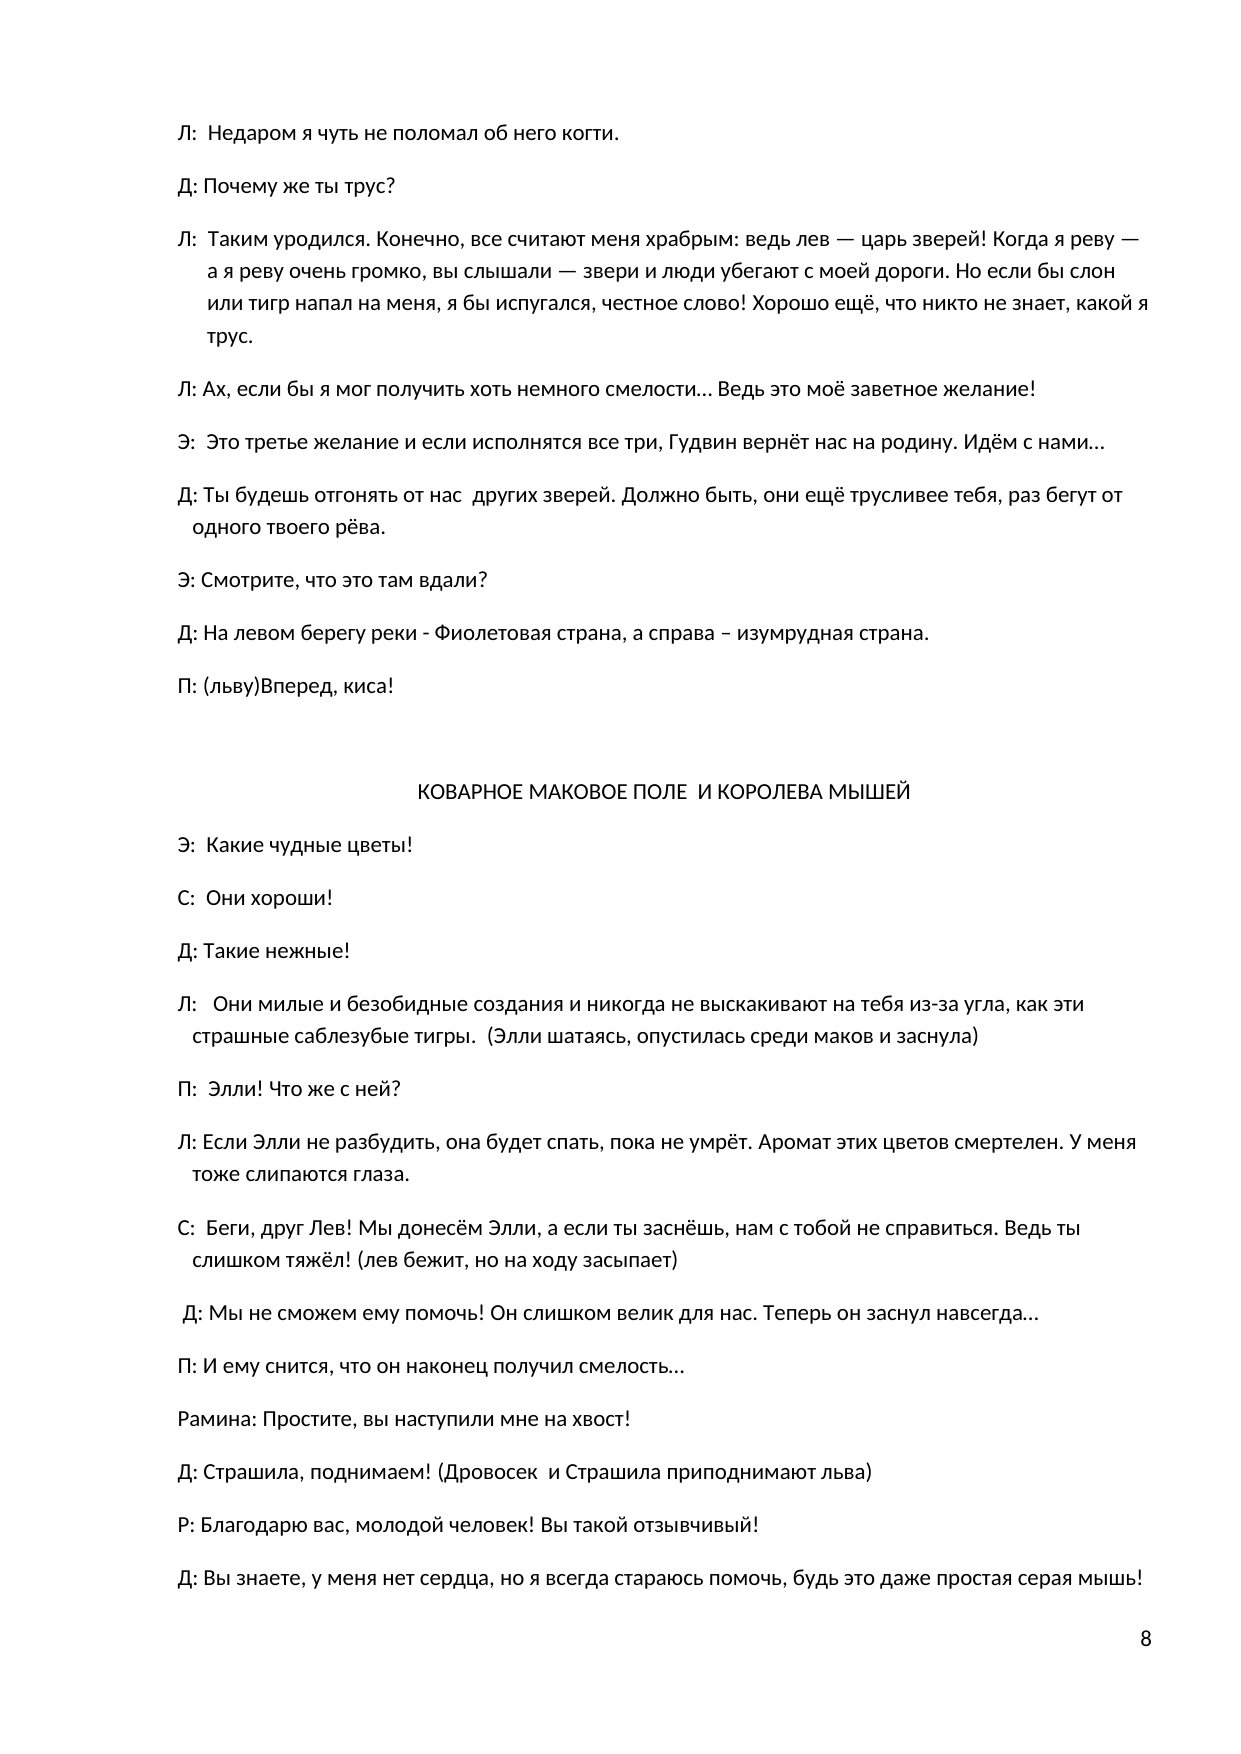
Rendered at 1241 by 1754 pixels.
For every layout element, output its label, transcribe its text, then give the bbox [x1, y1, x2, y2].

text П: Элли! Что же с ней? [177, 1074, 1152, 1102]
text Л: Если Элли не разбудить, она будет спать, пока не умрёт. Аромат этих цветов смертелен. У меня тоже слипаются глаза. [177, 1127, 1152, 1188]
text Д: Мы не сможем ему помочь! Он слишком велик для нас. Теперь он заснул навсегда… [177, 1298, 1152, 1326]
text С: Беги, друг Лев! Мы донесём Элли, а если ты заснёшь, нам с тобой не справиться. Ведь ты слишком тяжёл! (лев бежит, но на ходу засыпает) [177, 1213, 1152, 1273]
text П: И ему снится, что он наконец получил смелость… [177, 1351, 1152, 1379]
text Д: Вы знаете, у меня нет сердца, но я всегда стараюсь помочь, будь это даже простая серая мышь! [177, 1563, 1152, 1591]
text Д: Ты будешь отгонять от нас других зверей. Должно быть, они ещё трусливее тебя, раз бегут от одного твоего рёва. [177, 480, 1152, 540]
text П: (льву)Вперед, киса! [177, 671, 1152, 699]
text Л: Таким уродился. Конечно, все считают меня храбрым: ведь лев — царь зверей! Когда я реву — а я реву очень громко, вы слышали — звери и люди убегают с моей дороги. Но если бы слон или тигр напал на меня, я бы испугался, честное слово! Хорошо ещё, что никто не знает, какой я трус. [177, 224, 1152, 349]
text Л: Недаром я чуть не поломал об него когти. [177, 118, 1152, 146]
text Э: Смотрите, что это там вдали? [177, 565, 1152, 593]
text Д: Такие нежные! [177, 936, 1152, 964]
text Д: На левом берегу реки - Фиолетовая страна, а справа – изумрудная страна. [177, 618, 1152, 646]
text Л: Они милые и безобидные создания и никогда не выскакивают на тебя из-за угла, как эти страшные саблезубые тигры. (Элли шатаясь, опустилась среди маков и заснула) [177, 989, 1152, 1049]
text Рамина: Простите, вы наступили мне на хвост! [177, 1404, 1152, 1432]
text Э: Какие чудные цветы! [177, 830, 1152, 858]
text Э: Это третье желание и если исполнятся все три, Гудвин вернёт нас на родину. Идём с нами… [177, 427, 1152, 455]
text Д: Страшила, поднимаем! (Дровосек и Страшила приподнимают льва) [177, 1457, 1152, 1485]
text Л: Ах, если бы я мог получить хоть немного смелости… Ведь это моё заветное желание! [177, 374, 1152, 402]
text КОВАРНОЕ МАКОВОЕ ПОЛЕ И КОРОЛЕВА МЫШЕЙ [177, 777, 1152, 805]
text Р: Благодарю вас, молодой человек! Вы такой отзывчивый! [177, 1510, 1152, 1538]
text Д: Почему же ты трус? [177, 171, 1152, 199]
text С: Они хороши! [177, 883, 1152, 911]
